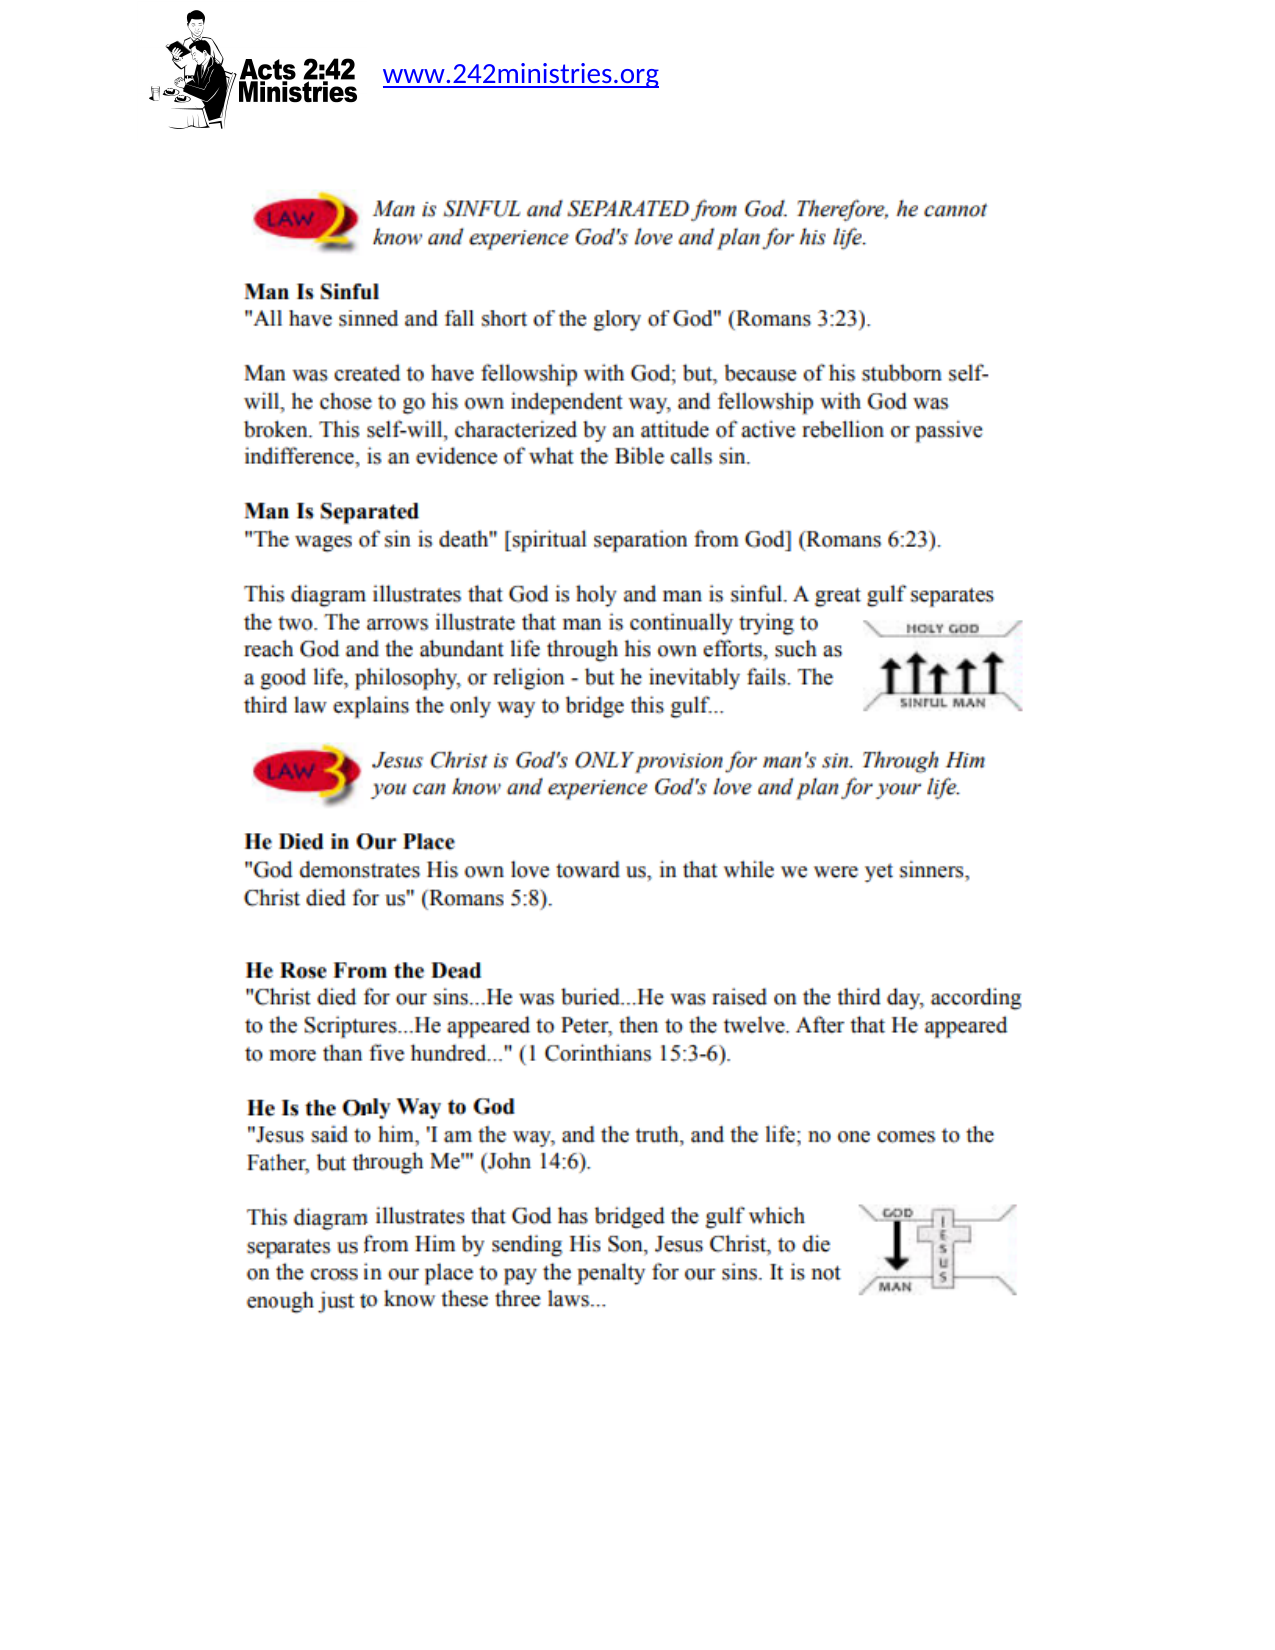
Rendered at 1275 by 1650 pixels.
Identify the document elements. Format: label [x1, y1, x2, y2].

picture [236, 950, 1039, 1322]
picture [137, 1, 367, 140]
picture [238, 172, 1037, 926]
